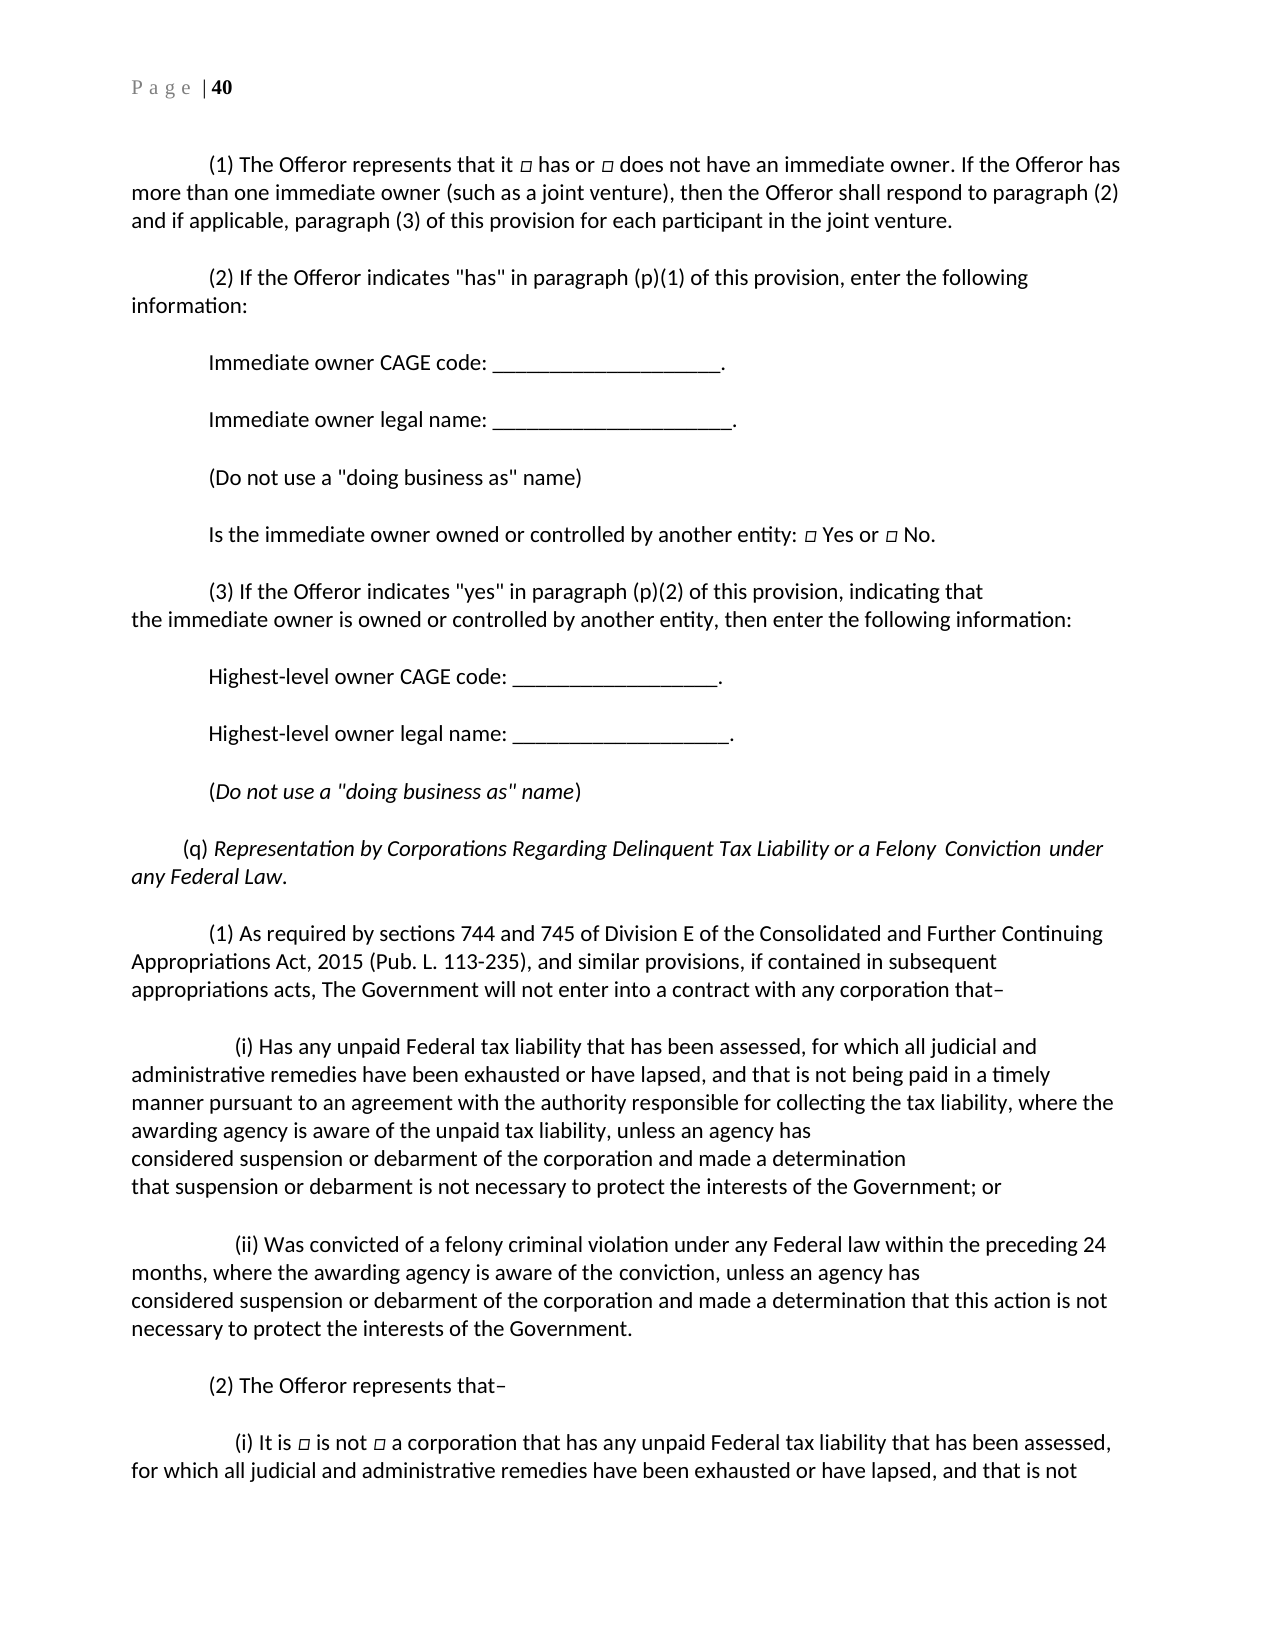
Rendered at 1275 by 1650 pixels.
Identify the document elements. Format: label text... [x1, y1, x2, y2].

text (3) If the Offeror indicates "yes" in paragraph (p)(2) of this provision, indicating that the immediate owner is owned or controlled by another entity, then enter the following information: [131, 577, 1125, 633]
text Immediate owner CAGE code: ____________________. [131, 348, 1125, 376]
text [131, 1428, 1125, 1484]
text (ii) Was convicted of a felony criminal violation under any Federal law within the preceding 24 months, where the awarding agency is aware of the conviction, unless an agency has considered suspension or debarment of the corporation and made a determination that this action is not necessary to protect the interests of the Government. [131, 1230, 1125, 1342]
text (q) Representation by Corporations Regarding Delinquent Tax Liability or a Felony Conviction under any Federal Law. [131, 834, 1125, 890]
text Highest-level owner CAGE code: __________________. [131, 662, 1125, 690]
text Highest-level owner legal name: ___________________. [131, 719, 1125, 748]
text (1) As required by sections 744 and 745 of Division E of the Consolidated and Further Continuing Appropriations Act, 2015 (Pub. L. 113-235), and similar provisions, if contained in subsequent appropriations acts, The Government will not enter into a contract with any corporation that– [131, 919, 1125, 1003]
text (2) The Offeror represents that– [131, 1371, 1125, 1399]
text (Do not use a "doing business as" name) [131, 463, 1125, 491]
text (2) If the Offeror indicates "has" in paragraph (p)(1) of this provision, enter the following information: [131, 263, 1125, 319]
text (i) Has any unpaid Federal tax liability that has been assessed, for which all judicial and administrative remedies have been exhausted or have lapsed, and that is not being paid in a timely manner pursuant to an agreement with the authority responsible for collecting the tax liability, where the awarding agency is aware of the unpaid tax liability, unless an agency has considered suspension or debarment of the corporation and made a determination that suspension or debarment is not necessary to protect the interests of the Government; or [131, 1032, 1125, 1201]
text (1) The Offeror represents that it □ has or □ does not have an immediate owner. If the Offeror has more than one immediate owner (such as a joint venture), then the Offeror shall respond to paragraph (2) and if applicable, paragraph (3) of this provision for each participant in the joint venture. [131, 150, 1125, 234]
text Is the immediate owner owned or controlled by another entity: □ Yes or □ No. [131, 520, 1125, 548]
text (Do not use a "doing business as" name) [131, 777, 1125, 805]
text Immediate owner legal name: _____________________. [131, 406, 1125, 434]
